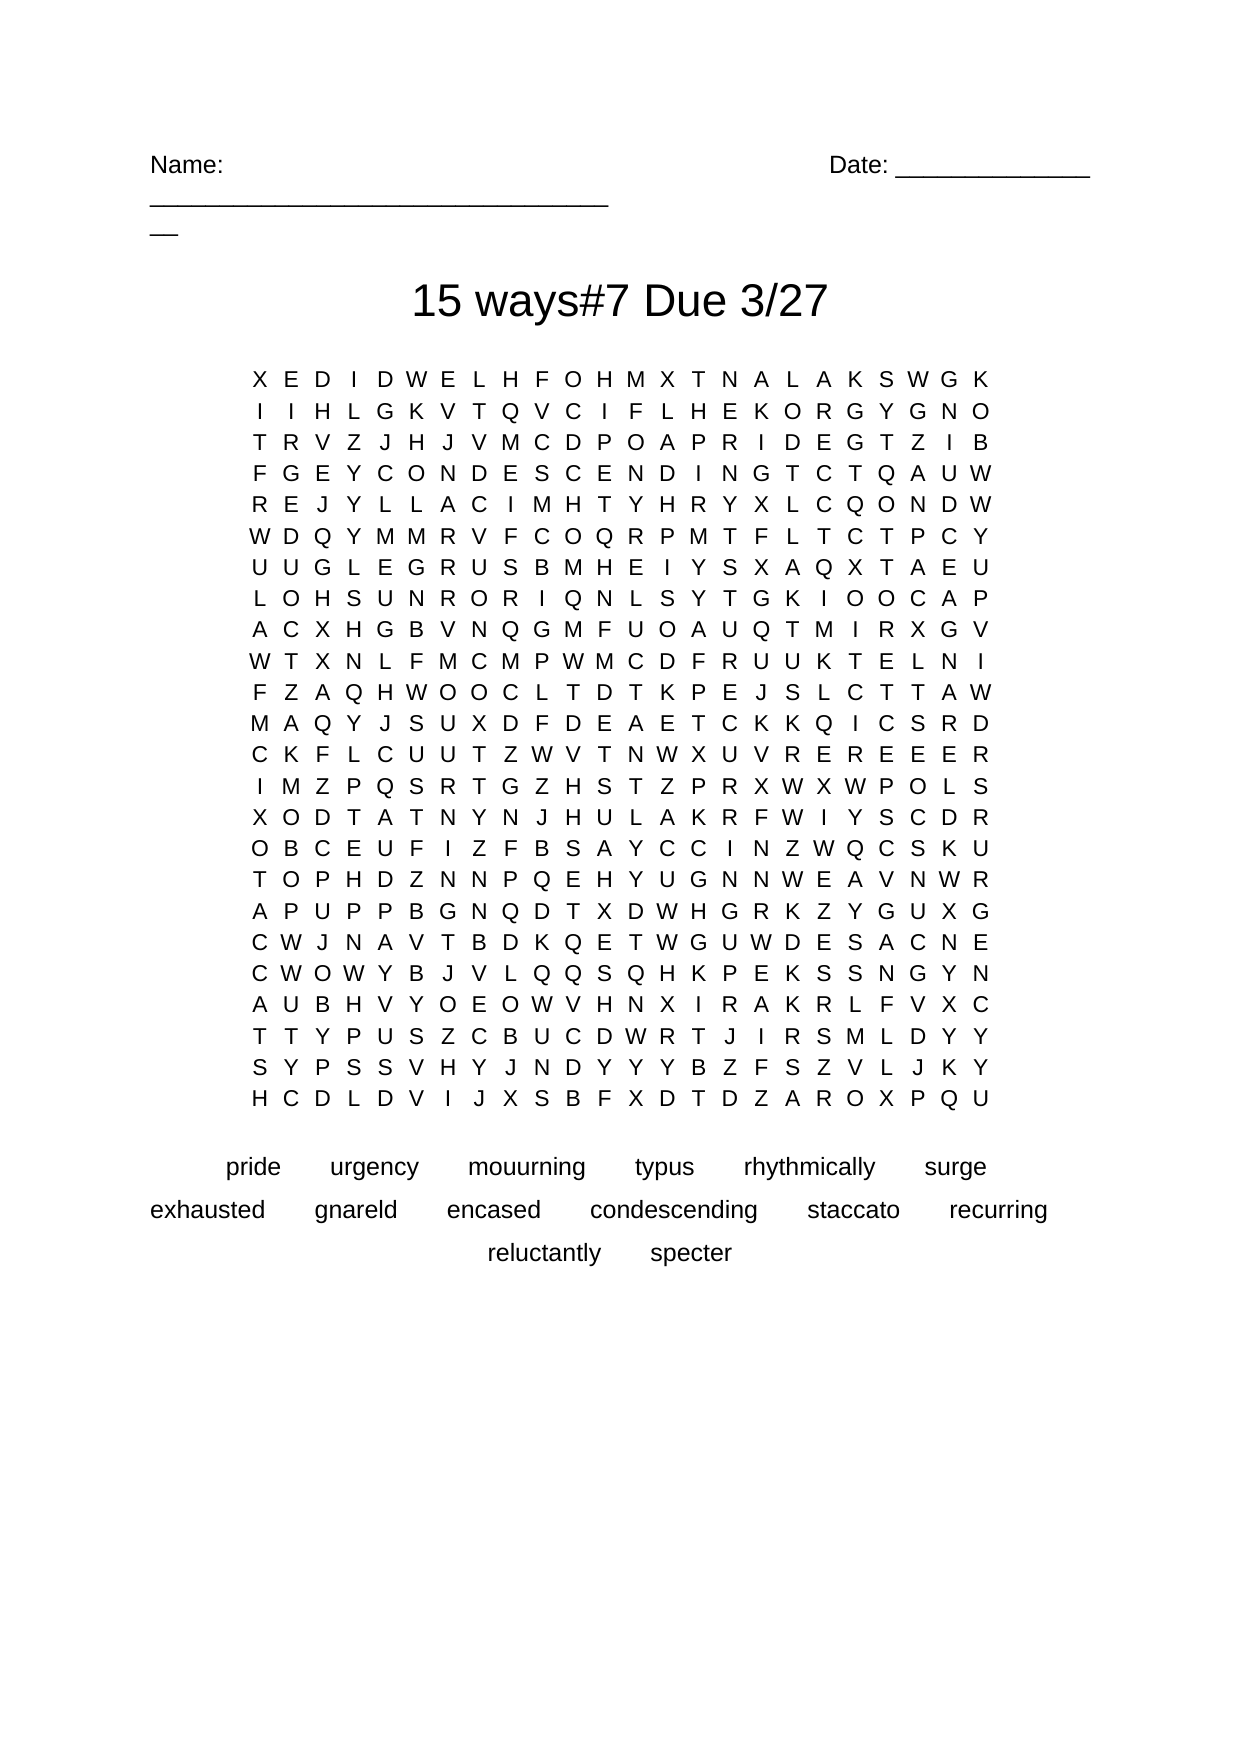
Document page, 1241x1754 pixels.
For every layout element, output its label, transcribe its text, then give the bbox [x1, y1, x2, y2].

table_cell F [495, 520, 526, 551]
table_cell C [934, 520, 965, 551]
table_cell L [840, 989, 871, 1020]
table_cell N [714, 864, 745, 895]
table_cell W [777, 770, 808, 801]
table_cell N [589, 583, 620, 614]
table_header H [589, 364, 620, 395]
table_header M [620, 364, 651, 395]
table_cell R [965, 739, 996, 770]
table_cell W [526, 989, 557, 1020]
table_cell T [275, 645, 307, 676]
table_cell J [307, 489, 338, 520]
table_cell U [369, 833, 401, 864]
table_cell W [965, 489, 996, 520]
table_cell S [369, 1051, 401, 1083]
table_cell U [714, 739, 745, 770]
table_cell Z [808, 1051, 839, 1083]
table_header Date: ______________ [620, 150, 1090, 274]
table_cell A [244, 614, 275, 645]
table_cell X [808, 770, 839, 801]
table_header S [871, 364, 902, 395]
table_cell M [526, 489, 557, 520]
table_cell P [338, 770, 369, 801]
table_cell U [369, 1020, 401, 1051]
table_cell E [620, 551, 651, 583]
table_cell N [871, 958, 902, 989]
table_cell S [808, 958, 839, 989]
table_cell W [275, 926, 307, 958]
table_cell A [871, 926, 902, 958]
table_cell G [275, 458, 307, 489]
table_cell T [244, 1020, 275, 1051]
table_cell A [589, 833, 620, 864]
table_cell L [369, 489, 401, 520]
table_cell U [745, 645, 777, 676]
table_cell C [620, 645, 651, 676]
table_cell X [745, 770, 777, 801]
table_cell M [683, 520, 714, 551]
table_cell P [871, 770, 902, 801]
table_cell T [401, 801, 432, 833]
table_cell D [495, 708, 526, 739]
table_cell X [840, 551, 871, 583]
table_cell I [275, 395, 307, 426]
table_cell T [244, 426, 275, 458]
table_cell H [558, 770, 589, 801]
table_cell R [934, 708, 965, 739]
table_cell N [965, 958, 996, 989]
table_cell Y [369, 958, 401, 989]
table_cell P [714, 958, 745, 989]
table_cell E [338, 833, 369, 864]
table_cell G [401, 551, 432, 583]
table_cell E [714, 676, 745, 708]
table_cell D [369, 1083, 401, 1114]
table_cell C [558, 1020, 589, 1051]
table_cell E [808, 926, 839, 958]
table_cell C [558, 458, 589, 489]
table_cell R [432, 520, 463, 551]
table_cell J [495, 1051, 526, 1083]
table_header H [495, 364, 526, 395]
table_cell Z [777, 833, 808, 864]
table_cell O [244, 833, 275, 864]
table_cell B [558, 1083, 589, 1114]
table_cell E [745, 958, 777, 989]
table_cell L [401, 489, 432, 520]
table_cell P [902, 1083, 933, 1114]
table_cell Q [840, 489, 871, 520]
table_cell U [714, 926, 745, 958]
table_cell M [495, 426, 526, 458]
table_cell S [965, 770, 996, 801]
table_cell S [495, 551, 526, 583]
table_cell P [683, 426, 714, 458]
table_cell P [902, 520, 933, 551]
table_cell D [934, 489, 965, 520]
table_cell E [965, 926, 996, 958]
table_cell D [965, 708, 996, 739]
table_cell I [526, 583, 557, 614]
table_cell T [871, 520, 902, 551]
table_cell S [777, 1051, 808, 1083]
table_cell P [683, 676, 714, 708]
table_cell E [589, 926, 620, 958]
table_cell Q [745, 614, 777, 645]
table_cell U [651, 864, 683, 895]
table_cell D [589, 676, 620, 708]
table_cell N [432, 801, 463, 833]
table_cell T [464, 739, 495, 770]
table_cell H [307, 583, 338, 614]
table_header W [401, 364, 432, 395]
table_cell Y [965, 1051, 996, 1083]
table_cell U [432, 708, 463, 739]
table_cell V [871, 864, 902, 895]
table_cell V [401, 1083, 432, 1114]
table_cell C [275, 614, 307, 645]
table_header A [808, 364, 839, 395]
table_cell D [464, 458, 495, 489]
table_cell H [558, 489, 589, 520]
table_cell S [902, 833, 933, 864]
table_cell C [526, 426, 557, 458]
table_cell K [777, 583, 808, 614]
table_cell P [369, 895, 401, 926]
table_cell K [401, 395, 432, 426]
table_cell L [871, 1051, 902, 1083]
table_cell P [495, 864, 526, 895]
table_cell Y [840, 895, 871, 926]
table_cell C [840, 676, 871, 708]
table_cell R [651, 1020, 683, 1051]
table_cell I [745, 426, 777, 458]
table_cell S [651, 583, 683, 614]
table_cell K [275, 739, 307, 770]
table_cell E [589, 708, 620, 739]
table_cell D [526, 895, 557, 926]
table_cell C [244, 739, 275, 770]
table_cell C [808, 458, 839, 489]
table_cell G [840, 426, 871, 458]
table_cell N [338, 926, 369, 958]
table_cell M [369, 520, 401, 551]
table_cell Y [934, 1020, 965, 1051]
table_cell V [401, 1051, 432, 1083]
table_cell Z [495, 739, 526, 770]
table_cell T [432, 926, 463, 958]
table_cell E [589, 458, 620, 489]
table_cell I [589, 395, 620, 426]
table_cell S [244, 1051, 275, 1083]
table_cell F [871, 989, 902, 1020]
table_cell J [432, 958, 463, 989]
table_cell S [589, 958, 620, 989]
table_cell L [934, 770, 965, 801]
table_cell R [620, 520, 651, 551]
table_cell Z [902, 426, 933, 458]
table_cell P [683, 770, 714, 801]
table_cell D [777, 926, 808, 958]
table_cell Q [369, 770, 401, 801]
table_cell T [464, 770, 495, 801]
table_cell Q [620, 958, 651, 989]
table_cell Z [432, 1020, 463, 1051]
table_cell T [777, 614, 808, 645]
table_cell F [745, 1051, 777, 1083]
table_cell W [651, 895, 683, 926]
table_cell F [589, 1083, 620, 1114]
table_header I [338, 364, 369, 395]
table_cell F [244, 676, 275, 708]
table_cell G [526, 614, 557, 645]
table_cell I [745, 1020, 777, 1051]
table_cell Q [526, 958, 557, 989]
table_cell H [589, 551, 620, 583]
table_cell Q [589, 520, 620, 551]
table_cell R [432, 551, 463, 583]
table_cell Q [495, 895, 526, 926]
table_cell U [432, 739, 463, 770]
table_cell T [620, 926, 651, 958]
table_cell T [558, 676, 589, 708]
table_cell C [464, 645, 495, 676]
table_cell A [902, 458, 933, 489]
table_cell C [902, 583, 933, 614]
table_cell Y [620, 489, 651, 520]
table_cell N [620, 739, 651, 770]
table_cell I [808, 583, 839, 614]
table_cell L [777, 520, 808, 551]
table_header D [369, 364, 401, 395]
table_cell S [401, 770, 432, 801]
table_header D [307, 364, 338, 395]
table_cell G [840, 395, 871, 426]
table_cell Y [683, 551, 714, 583]
table_cell P [526, 645, 557, 676]
table_cell T [683, 1083, 714, 1114]
table_cell X [307, 645, 338, 676]
table_cell N [620, 458, 651, 489]
table_cell L [338, 551, 369, 583]
table_cell D [714, 1083, 745, 1114]
table_cell K [777, 989, 808, 1020]
table_cell T [714, 583, 745, 614]
table_cell Y [620, 1051, 651, 1083]
table_cell S [871, 801, 902, 833]
table_cell F [745, 801, 777, 833]
table_cell Z [338, 426, 369, 458]
table_cell T [714, 520, 745, 551]
table_cell I [244, 770, 275, 801]
table_cell R [432, 770, 463, 801]
table_cell V [432, 395, 463, 426]
table_cell Q [495, 614, 526, 645]
table_cell V [558, 989, 589, 1020]
table_cell G [369, 614, 401, 645]
table_cell E [307, 458, 338, 489]
table_cell H [651, 489, 683, 520]
table_cell Y [401, 989, 432, 1020]
table_header O [558, 364, 589, 395]
table_cell D [307, 801, 338, 833]
table_cell O [620, 426, 651, 458]
table_cell X [464, 708, 495, 739]
table_cell E [495, 458, 526, 489]
table_cell H [432, 1051, 463, 1083]
table_cell R [965, 864, 996, 895]
table_cell P [651, 520, 683, 551]
table_cell T [871, 426, 902, 458]
table_cell D [369, 864, 401, 895]
table_cell G [369, 395, 401, 426]
table_cell Z [464, 833, 495, 864]
table_cell W [275, 958, 307, 989]
table_cell V [401, 926, 432, 958]
table_cell T [683, 1020, 714, 1051]
table_cell U [620, 614, 651, 645]
table_cell X [745, 489, 777, 520]
table_cell Q [934, 1083, 965, 1114]
table_cell E [934, 739, 965, 770]
table_cell A [244, 989, 275, 1020]
table_cell I [683, 989, 714, 1020]
table_cell R [714, 645, 745, 676]
table_cell N [526, 1051, 557, 1083]
table_cell M [432, 645, 463, 676]
table_header K [840, 364, 871, 395]
table_cell L [338, 739, 369, 770]
table_cell H [338, 989, 369, 1020]
table_cell C [307, 833, 338, 864]
table_cell E [808, 426, 839, 458]
table_cell V [464, 520, 495, 551]
table_cell C [275, 1083, 307, 1114]
table_header N [714, 364, 745, 395]
table_cell L [620, 801, 651, 833]
table_cell N [432, 458, 463, 489]
table_cell T [464, 395, 495, 426]
table_cell V [526, 395, 557, 426]
table_cell E [808, 739, 839, 770]
table_cell C [369, 739, 401, 770]
table_cell Q [840, 833, 871, 864]
table_cell C [714, 708, 745, 739]
table_cell I [683, 458, 714, 489]
table_cell U [965, 833, 996, 864]
table_cell J [526, 801, 557, 833]
table_cell R [965, 801, 996, 833]
table_cell Q [558, 583, 589, 614]
table_cell G [432, 895, 463, 926]
table_cell S [840, 958, 871, 989]
table_cell R [275, 426, 307, 458]
table_cell U [275, 551, 307, 583]
table_cell W [745, 926, 777, 958]
table_cell Y [307, 1020, 338, 1051]
table_cell A [683, 614, 714, 645]
table_cell E [714, 395, 745, 426]
table_cell U [464, 551, 495, 583]
table_cell S [401, 1020, 432, 1051]
table_cell Y [464, 1051, 495, 1083]
table_cell W [965, 676, 996, 708]
table_header X [651, 364, 683, 395]
table_cell L [338, 395, 369, 426]
table_cell T [871, 551, 902, 583]
table_cell C [464, 489, 495, 520]
table_cell C [808, 489, 839, 520]
table_cell W [777, 801, 808, 833]
table_cell O [464, 676, 495, 708]
table_cell I [714, 833, 745, 864]
table_cell H [651, 958, 683, 989]
table_cell H [307, 395, 338, 426]
table_cell C [651, 833, 683, 864]
table_cell N [745, 833, 777, 864]
table_cell T [871, 676, 902, 708]
table_cell E [902, 739, 933, 770]
table_cell N [620, 989, 651, 1020]
table_cell T [589, 739, 620, 770]
table_cell X [495, 1083, 526, 1114]
table_cell O [307, 958, 338, 989]
table_cell N [495, 801, 526, 833]
table_cell U [965, 551, 996, 583]
table_cell I [840, 614, 871, 645]
table_cell Q [871, 458, 902, 489]
table_cell M [558, 614, 589, 645]
table_cell K [808, 645, 839, 676]
table_cell O [558, 520, 589, 551]
table_cell F [401, 645, 432, 676]
table_cell N [934, 926, 965, 958]
table_cell Y [464, 801, 495, 833]
table_cell P [338, 1020, 369, 1051]
table_cell A [307, 676, 338, 708]
table_cell F [526, 708, 557, 739]
table_cell T [589, 489, 620, 520]
table_cell J [307, 926, 338, 958]
table_cell A [432, 489, 463, 520]
table_cell V [840, 1051, 871, 1083]
table_cell A [244, 895, 275, 926]
table_cell W [840, 770, 871, 801]
table_cell E [934, 551, 965, 583]
table_cell I [965, 645, 996, 676]
table_cell T [683, 708, 714, 739]
table_cell F [745, 520, 777, 551]
table_cell A [651, 801, 683, 833]
table_cell Z [714, 1051, 745, 1083]
table_cell O [871, 583, 902, 614]
table_cell N [934, 395, 965, 426]
table_cell G [871, 895, 902, 926]
table_cell Y [275, 1051, 307, 1083]
table_cell Q [307, 708, 338, 739]
table_cell S [589, 770, 620, 801]
table_cell L [902, 645, 933, 676]
table_cell Q [558, 926, 589, 958]
table_header L [777, 364, 808, 395]
table_cell X [934, 895, 965, 926]
table_cell R [808, 395, 839, 426]
table_cell P [307, 1051, 338, 1083]
table_cell X [871, 1083, 902, 1114]
table_cell S [808, 1020, 839, 1051]
table_cell Y [620, 864, 651, 895]
table_cell N [338, 645, 369, 676]
table_cell V [464, 426, 495, 458]
table_cell B [401, 614, 432, 645]
table_cell Y [338, 458, 369, 489]
table_cell T [808, 520, 839, 551]
table_cell F [620, 395, 651, 426]
table_cell G [745, 583, 777, 614]
table_cell G [307, 551, 338, 583]
table_cell O [464, 583, 495, 614]
table_cell M [558, 551, 589, 583]
table_cell U [369, 583, 401, 614]
table_cell Y [338, 708, 369, 739]
table_cell K [745, 395, 777, 426]
table_cell K [683, 958, 714, 989]
table_cell M [808, 614, 839, 645]
table_cell R [808, 1083, 839, 1114]
table_cell L [777, 489, 808, 520]
table_cell Q [558, 958, 589, 989]
table_cell B [526, 833, 557, 864]
table_cell O [777, 395, 808, 426]
table_cell P [307, 864, 338, 895]
table_cell Y [714, 489, 745, 520]
table_cell X [620, 1083, 651, 1114]
table_cell N [401, 583, 432, 614]
table_cell Z [808, 895, 839, 926]
table_cell F [495, 833, 526, 864]
table_cell D [902, 1020, 933, 1051]
table_cell O [275, 801, 307, 833]
table_cell Z [307, 770, 338, 801]
table_cell Z [275, 676, 307, 708]
table_cell X [589, 895, 620, 926]
table_cell T [275, 1020, 307, 1051]
table_cell R [714, 770, 745, 801]
table_cell K [934, 1051, 965, 1083]
table_cell S [338, 583, 369, 614]
table_cell C [495, 676, 526, 708]
table_header F [526, 364, 557, 395]
table_cell D [651, 645, 683, 676]
table_cell H [244, 1083, 275, 1114]
table_cell A [369, 801, 401, 833]
table_header W [902, 364, 933, 395]
table_cell K [777, 708, 808, 739]
table_cell F [244, 458, 275, 489]
table_cell G [745, 458, 777, 489]
table_cell B [275, 833, 307, 864]
table_cell B [526, 551, 557, 583]
table_cell J [432, 426, 463, 458]
table_cell W [244, 645, 275, 676]
table_cell J [902, 1051, 933, 1083]
table_cell B [965, 426, 996, 458]
table_cell Y [589, 1051, 620, 1083]
table_cell Z [526, 770, 557, 801]
table_cell I [934, 426, 965, 458]
table_cell W [777, 864, 808, 895]
table_cell Y [934, 958, 965, 989]
table_cell R [777, 739, 808, 770]
table_cell O [275, 583, 307, 614]
table_cell P [589, 426, 620, 458]
table_cell O [965, 395, 996, 426]
table_cell W [526, 739, 557, 770]
table_cell C [464, 1020, 495, 1051]
table_cell E [871, 739, 902, 770]
table_cell A [369, 926, 401, 958]
table_cell C [244, 926, 275, 958]
table_cell L [651, 395, 683, 426]
table_cell G [683, 864, 714, 895]
table_cell L [369, 645, 401, 676]
table_cell U [714, 614, 745, 645]
table_cell I [495, 489, 526, 520]
table_cell O [432, 989, 463, 1020]
table_cell T [558, 895, 589, 926]
table_cell G [902, 958, 933, 989]
table_cell C [902, 926, 933, 958]
table_cell T [840, 458, 871, 489]
table_header E [432, 364, 463, 395]
table_cell U [777, 645, 808, 676]
table_cell B [495, 1020, 526, 1051]
table_cell K [526, 926, 557, 958]
table_cell R [871, 614, 902, 645]
table_cell D [307, 1083, 338, 1114]
table_cell S [401, 708, 432, 739]
table_cell A [275, 708, 307, 739]
table_cell H [338, 864, 369, 895]
table_cell O [840, 583, 871, 614]
table_cell R [714, 426, 745, 458]
table_cell M [275, 770, 307, 801]
table_cell B [683, 1051, 714, 1083]
table_cell W [808, 833, 839, 864]
table_cell P [338, 895, 369, 926]
table_cell R [683, 489, 714, 520]
table_cell T [620, 676, 651, 708]
table_cell N [902, 489, 933, 520]
table_cell D [589, 1020, 620, 1051]
table_cell O [871, 489, 902, 520]
table_cell P [965, 583, 996, 614]
table_cell O [432, 676, 463, 708]
table_cell S [338, 1051, 369, 1083]
table_cell A [777, 551, 808, 583]
table_cell J [745, 676, 777, 708]
table_cell D [777, 426, 808, 458]
table_cell W [620, 1020, 651, 1051]
table_cell G [683, 926, 714, 958]
table_cell Q [808, 708, 839, 739]
table_cell Y [840, 801, 871, 833]
table_cell P [275, 895, 307, 926]
table_cell L [338, 1083, 369, 1114]
table_cell X [307, 614, 338, 645]
table_cell D [620, 895, 651, 926]
table_cell U [589, 801, 620, 833]
table_cell L [620, 583, 651, 614]
table_cell D [934, 801, 965, 833]
table_cell W [934, 864, 965, 895]
table_header G [934, 364, 965, 395]
table_cell S [526, 1083, 557, 1114]
table_cell N [714, 458, 745, 489]
title 15 ways#7 Due 3/27 [150, 274, 1090, 326]
table_cell G [965, 895, 996, 926]
table_cell E [275, 489, 307, 520]
table_cell Q [808, 551, 839, 583]
table_cell G [714, 895, 745, 926]
table_cell A [620, 708, 651, 739]
table_cell D [558, 708, 589, 739]
table_cell B [307, 989, 338, 1020]
table_cell N [464, 895, 495, 926]
table_cell S [840, 926, 871, 958]
table_cell Y [965, 520, 996, 551]
table_cell U [307, 895, 338, 926]
table_cell X [745, 551, 777, 583]
table_cell S [714, 551, 745, 583]
table_cell W [651, 739, 683, 770]
table_cell Z [401, 864, 432, 895]
table_cell C [683, 833, 714, 864]
table_header L [464, 364, 495, 395]
table_cell X [244, 801, 275, 833]
table_cell Y [871, 395, 902, 426]
table_cell V [432, 614, 463, 645]
table_cell V [464, 958, 495, 989]
table_cell Q [495, 395, 526, 426]
table_cell U [934, 458, 965, 489]
table_cell C [871, 833, 902, 864]
table_cell W [244, 520, 275, 551]
table_cell R [244, 489, 275, 520]
table_cell Q [338, 676, 369, 708]
table_cell E [464, 989, 495, 1020]
table_cell R [808, 989, 839, 1020]
table_cell S [526, 458, 557, 489]
table_cell X [934, 989, 965, 1020]
table_cell K [651, 676, 683, 708]
table_cell M [589, 645, 620, 676]
table_cell E [871, 645, 902, 676]
table_cell D [495, 926, 526, 958]
table_cell W [401, 676, 432, 708]
table_cell A [840, 864, 871, 895]
table_cell B [464, 926, 495, 958]
table_cell A [777, 1083, 808, 1114]
table_cell E [651, 708, 683, 739]
table_cell I [432, 1083, 463, 1114]
table_cell E [808, 864, 839, 895]
table_header K [965, 364, 996, 395]
table_cell C [526, 520, 557, 551]
table_header A [745, 364, 777, 395]
table_cell V [307, 426, 338, 458]
table_cell V [369, 989, 401, 1020]
table_cell K [745, 708, 777, 739]
table_cell V [558, 739, 589, 770]
table_header X [244, 364, 275, 395]
table_cell C [558, 395, 589, 426]
table_cell R [714, 989, 745, 1020]
table_cell A [651, 426, 683, 458]
table_cell Y [620, 833, 651, 864]
table_cell A [902, 551, 933, 583]
table_cell H [589, 864, 620, 895]
table_cell G [495, 770, 526, 801]
table_cell R [840, 739, 871, 770]
table_cell G [934, 614, 965, 645]
table_cell N [464, 614, 495, 645]
table_cell T [840, 645, 871, 676]
table_cell L [871, 1020, 902, 1051]
table_header E [275, 364, 307, 395]
table_cell Y [651, 1051, 683, 1083]
table_cell J [369, 426, 401, 458]
table_cell W [558, 645, 589, 676]
table_cell Z [745, 1083, 777, 1114]
table_cell O [902, 770, 933, 801]
table_cell O [275, 864, 307, 895]
table_cell R [745, 895, 777, 926]
table_cell T [620, 770, 651, 801]
table_cell L [244, 583, 275, 614]
table_cell A [934, 676, 965, 708]
table_cell C [840, 520, 871, 551]
table_cell B [401, 958, 432, 989]
table_cell W [338, 958, 369, 989]
table_cell K [777, 895, 808, 926]
table_cell U [902, 895, 933, 926]
table_cell S [902, 708, 933, 739]
table_cell D [558, 426, 589, 458]
table_cell N [464, 864, 495, 895]
table_cell Y [965, 1020, 996, 1051]
table_cell I [808, 801, 839, 833]
table_cell V [745, 739, 777, 770]
table_cell E [369, 551, 401, 583]
table_cell R [714, 801, 745, 833]
table_cell Y [338, 489, 369, 520]
table_header T [683, 364, 714, 395]
table_cell H [401, 426, 432, 458]
table_cell H [369, 676, 401, 708]
table_cell B [401, 895, 432, 926]
table_cell I [432, 833, 463, 864]
table_cell C [965, 989, 996, 1020]
table_cell H [558, 801, 589, 833]
table_cell X [902, 614, 933, 645]
table_cell C [871, 708, 902, 739]
table_cell I [651, 551, 683, 583]
table_cell R [495, 583, 526, 614]
table_cell M [401, 520, 432, 551]
table_cell S [558, 833, 589, 864]
table_cell O [401, 458, 432, 489]
table_cell O [495, 989, 526, 1020]
table_cell N [432, 864, 463, 895]
table_cell H [338, 614, 369, 645]
table_cell D [651, 458, 683, 489]
table_cell C [244, 958, 275, 989]
table_cell V [965, 614, 996, 645]
table_cell U [401, 739, 432, 770]
table_cell V [902, 989, 933, 1020]
table_cell C [369, 458, 401, 489]
table_cell I [840, 708, 871, 739]
table_cell J [714, 1020, 745, 1051]
table_cell N [745, 864, 777, 895]
table_cell L [808, 676, 839, 708]
table_cell I [244, 395, 275, 426]
table_cell O [840, 1083, 871, 1114]
table_cell U [275, 989, 307, 1020]
table_cell Z [651, 770, 683, 801]
table_cell T [902, 676, 933, 708]
table_cell H [589, 989, 620, 1020]
table_cell O [651, 614, 683, 645]
text pride urgency mouurning typus rhythmically surge exhausted gnareld encased condescending staccato recurring reluctantly specter [150, 1151, 1090, 1266]
table_cell C [902, 801, 933, 833]
table_cell A [934, 583, 965, 614]
table_cell M [244, 708, 275, 739]
table_cell F [683, 645, 714, 676]
table_cell H [683, 895, 714, 926]
table_header Name: ___________________________________ [150, 150, 620, 274]
table_cell K [777, 958, 808, 989]
table_cell L [495, 958, 526, 989]
table_cell X [683, 739, 714, 770]
table_cell M [840, 1020, 871, 1051]
table_cell S [777, 676, 808, 708]
table_cell R [777, 1020, 808, 1051]
table_cell A [745, 989, 777, 1020]
table_cell Y [683, 583, 714, 614]
table_cell Q [526, 864, 557, 895]
table_cell E [558, 864, 589, 895]
table_cell X [651, 989, 683, 1020]
table_cell D [651, 1083, 683, 1114]
table_cell R [432, 583, 463, 614]
table_cell N [934, 645, 965, 676]
table_cell T [244, 864, 275, 895]
table_cell K [683, 801, 714, 833]
table_cell T [338, 801, 369, 833]
table_cell J [369, 708, 401, 739]
table_cell D [558, 1051, 589, 1083]
table_cell U [965, 1083, 996, 1114]
table_cell U [244, 551, 275, 583]
table_cell F [589, 614, 620, 645]
table_cell Y [338, 520, 369, 551]
table_cell D [275, 520, 307, 551]
table_cell J [464, 1083, 495, 1114]
table_cell N [902, 864, 933, 895]
table_cell U [526, 1020, 557, 1051]
table_cell H [683, 395, 714, 426]
table_cell K [934, 833, 965, 864]
table_cell G [902, 395, 933, 426]
table_cell W [965, 458, 996, 489]
table_cell F [307, 739, 338, 770]
table_cell F [401, 833, 432, 864]
table_cell M [495, 645, 526, 676]
table_cell Q [307, 520, 338, 551]
table_cell W [651, 926, 683, 958]
table_cell L [526, 676, 557, 708]
table_cell T [777, 458, 808, 489]
